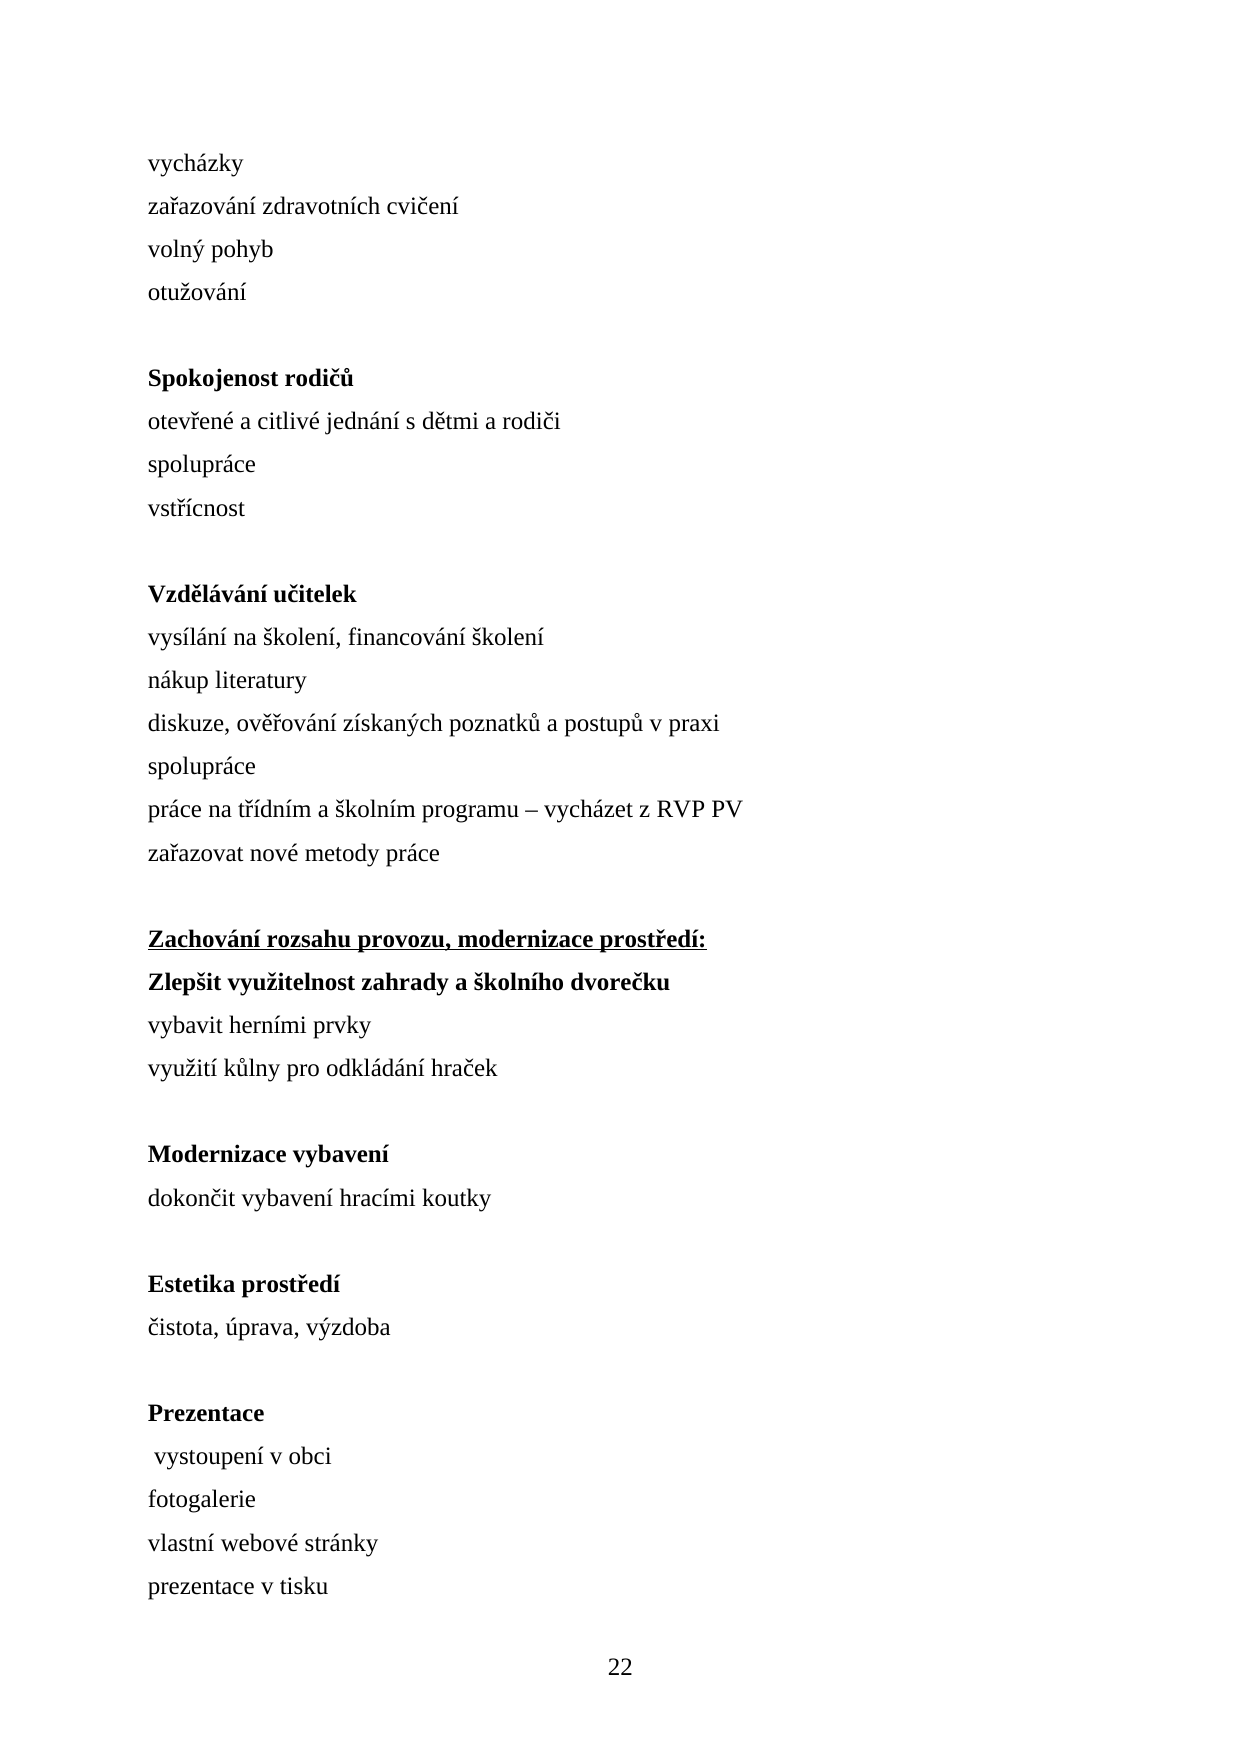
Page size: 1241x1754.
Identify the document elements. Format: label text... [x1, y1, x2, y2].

list volný pohyb [148, 234, 1093, 263]
list čistota, úprava, výzdoba [148, 1312, 1093, 1341]
list fotogalerie [148, 1484, 1093, 1513]
text Zlepšit využitelnost zahrady a školního dvorečku [148, 967, 1093, 996]
text Modernizace vybavení [148, 1139, 1093, 1168]
text Vzdělávání učitelek [148, 579, 1093, 608]
list nákup literatury [148, 665, 1093, 694]
list dokončit vybavení hracími koutky [148, 1183, 1093, 1211]
list vstřícnost [148, 493, 1093, 521]
list otužování [148, 277, 1093, 306]
list zařazovat nové metody práce [148, 838, 1093, 866]
list prezentace v tisku [148, 1571, 1093, 1599]
list zařazování zdravotních cvičení [148, 191, 1093, 219]
text Prezentace [148, 1398, 1093, 1427]
list vlastní webové stránky [148, 1528, 1093, 1556]
list vycházky [148, 148, 1093, 176]
list otevřené a citlivé jednání s dětmi a rodiči [148, 406, 1093, 435]
list vybavit herními prvky [148, 1010, 1093, 1039]
list vystoupení v obci [148, 1441, 1093, 1470]
list diskuze, ověřování získaných poznatků a postupů v praxi [148, 708, 1093, 737]
text Zachování rozsahu provozu, modernizace prostředí: [148, 924, 1093, 953]
list spolupráce [148, 751, 1093, 780]
text Estetika prostředí [148, 1269, 1093, 1298]
list spolupráce [148, 449, 1093, 478]
text Spokojenost rodičů [148, 363, 1093, 392]
list práce na třídním a školním programu – vycházet z RVP PV [148, 794, 1093, 823]
list vysílání na školení, financování školení [148, 622, 1093, 651]
list využití kůlny pro odkládání hraček [148, 1053, 1093, 1082]
